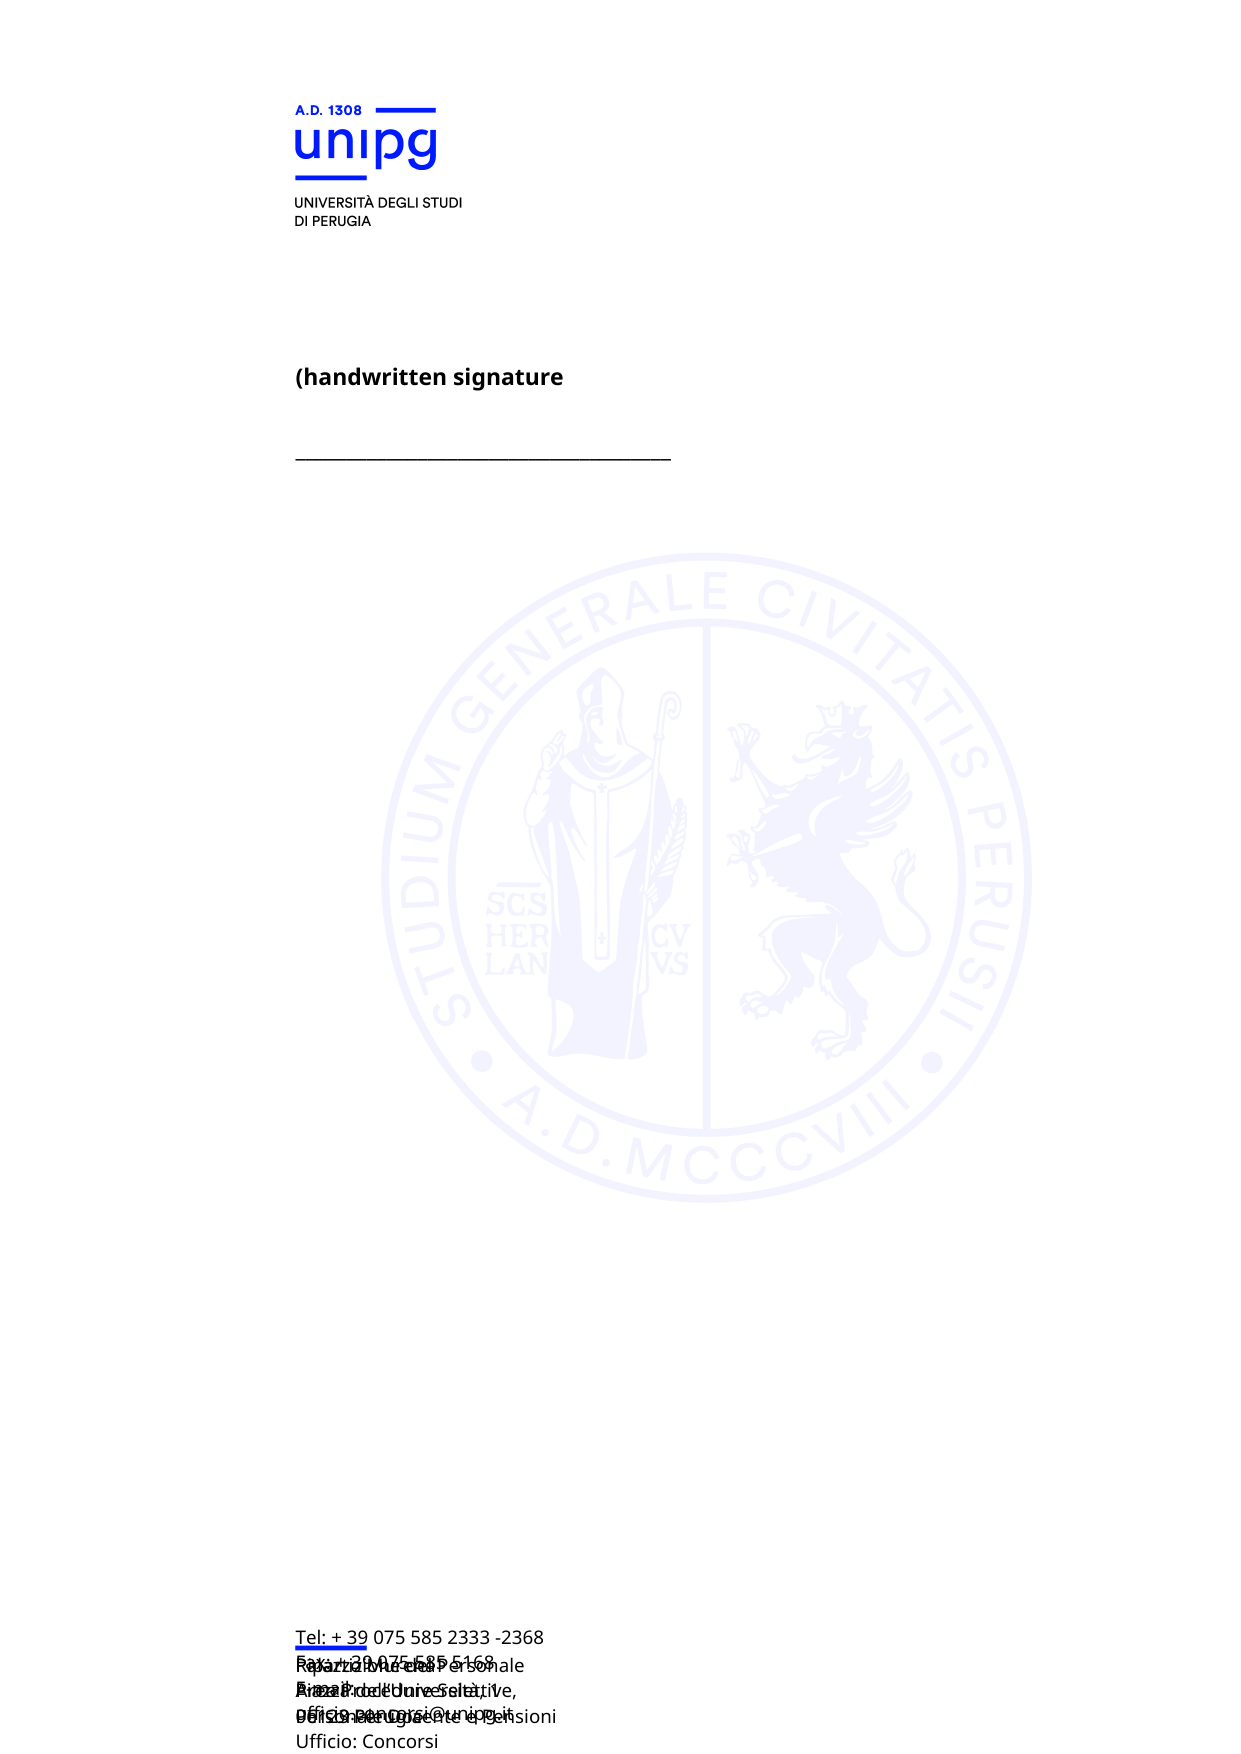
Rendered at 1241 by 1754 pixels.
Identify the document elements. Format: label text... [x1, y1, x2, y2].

text _____________________________________ [295, 433, 1122, 464]
picture [0, 0, 1241, 1754]
text (handwritten signature [295, 361, 1122, 392]
